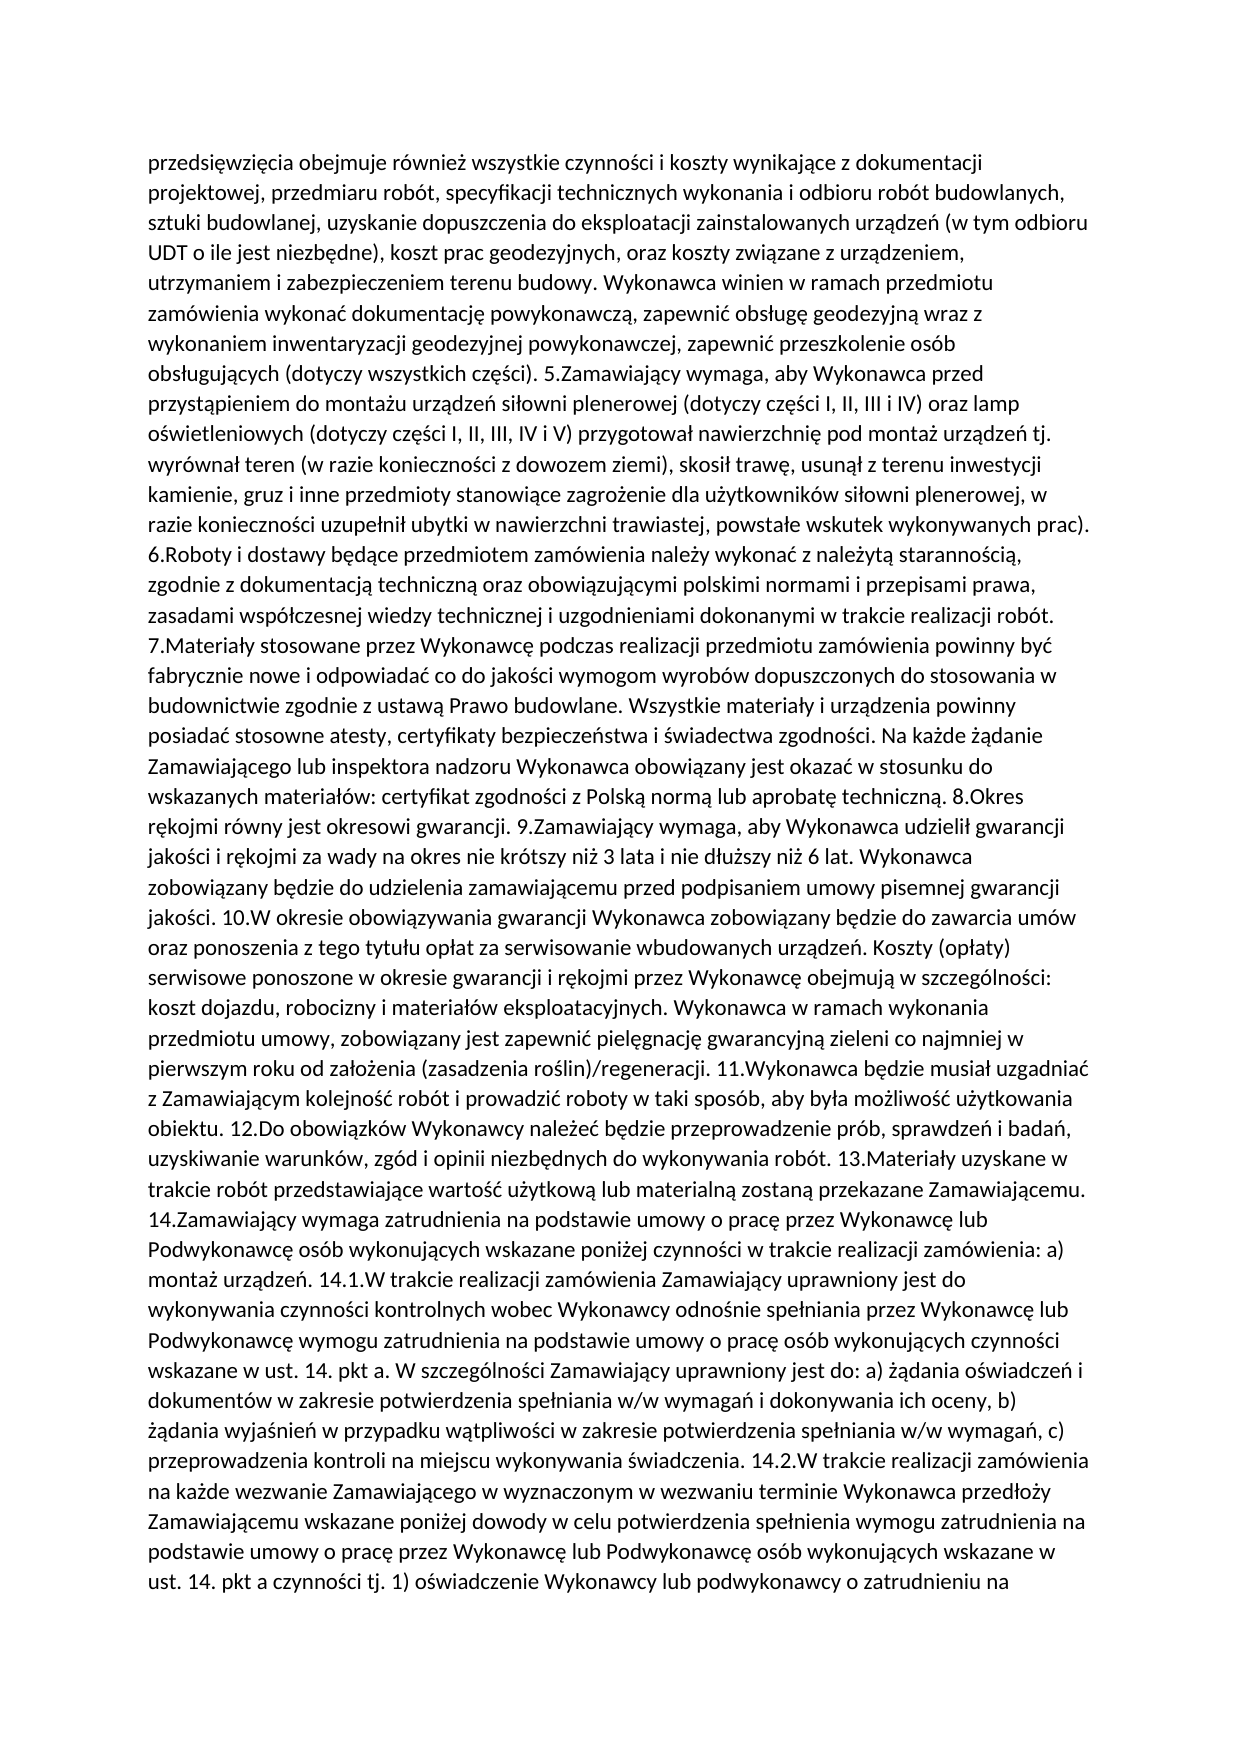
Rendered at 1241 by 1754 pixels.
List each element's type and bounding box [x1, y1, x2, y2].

text [148, 148, 1093, 1595]
